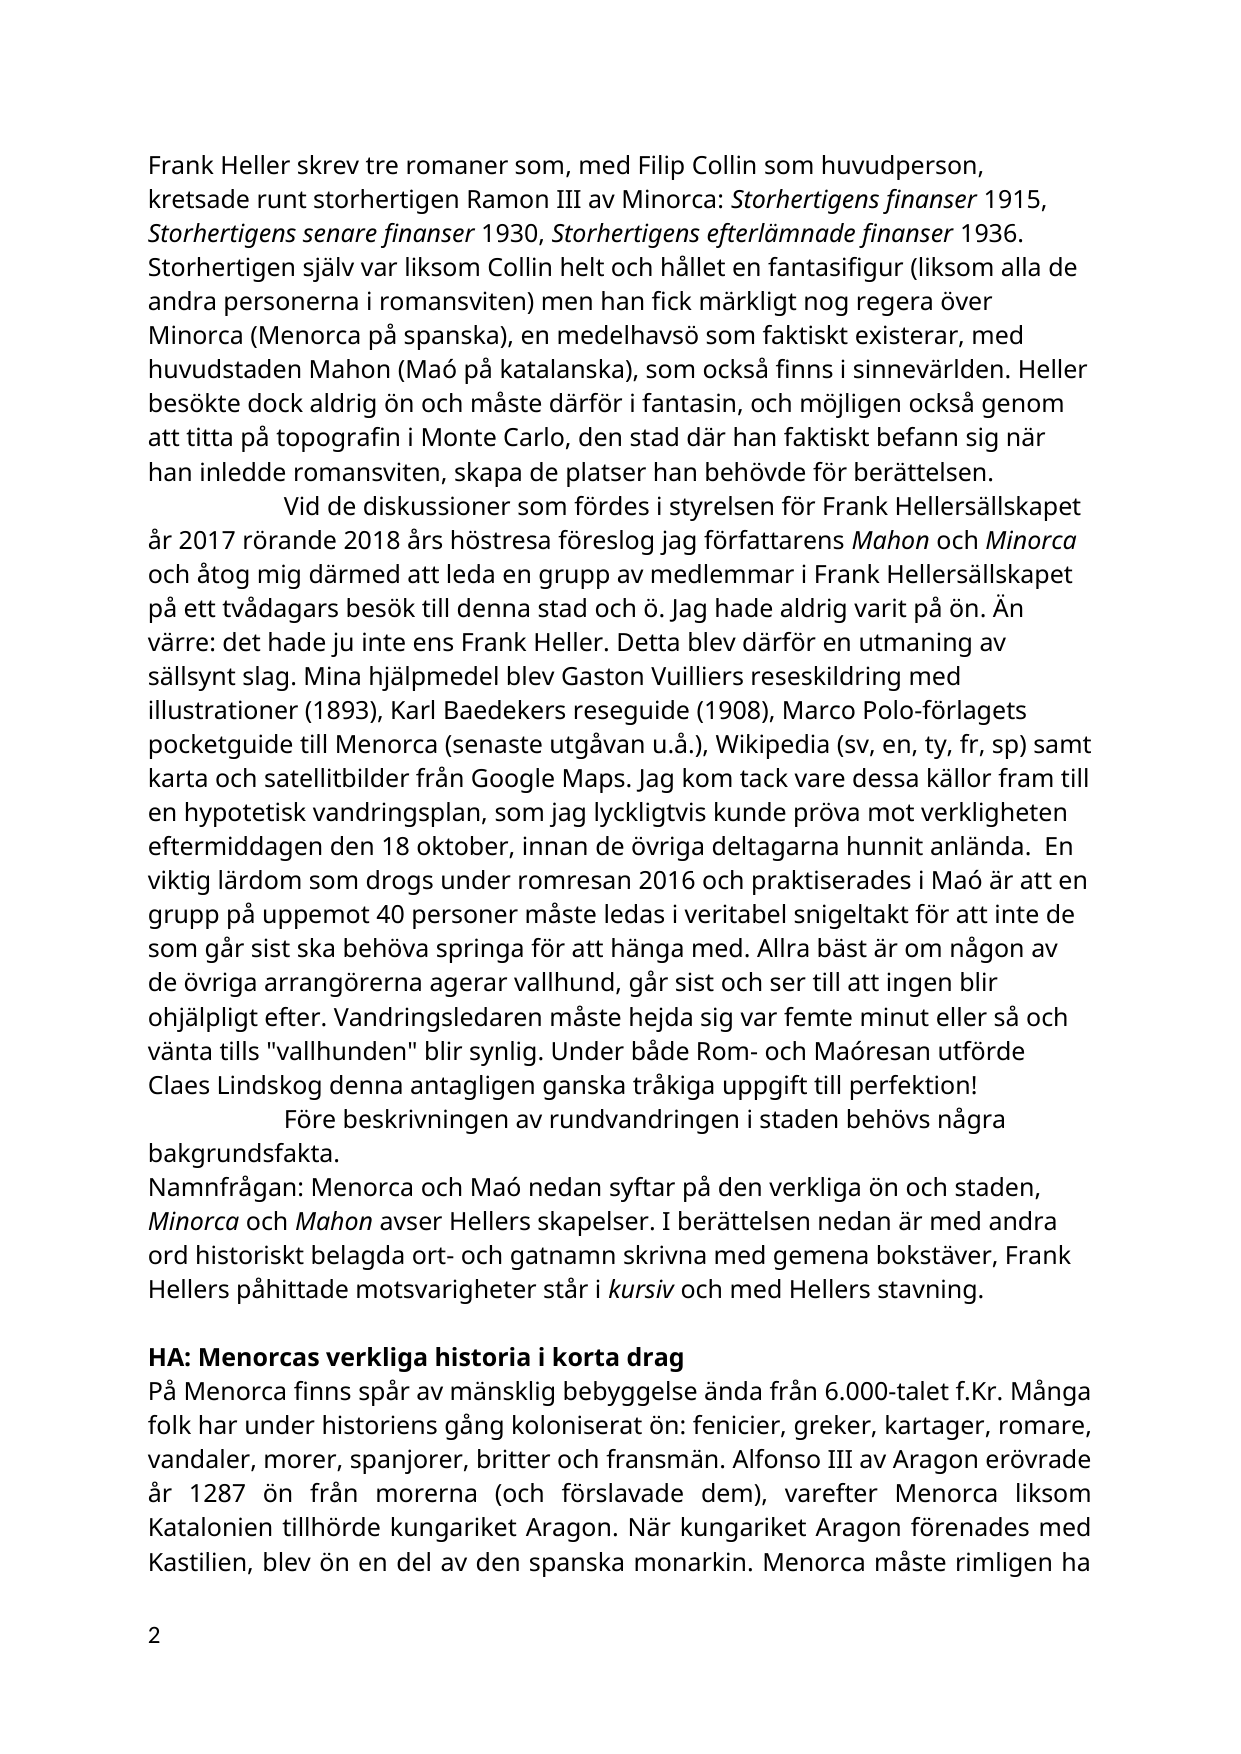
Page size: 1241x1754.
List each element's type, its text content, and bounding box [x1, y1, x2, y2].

text Vid de diskussioner som fördes i styrelsen för Frank Hellersällskapet år 2017 rörande 2018 års höstresa föreslog jag författarens Mahon och Minorca och åtog mig därmed att leda en grupp av medlemmar i Frank Hellersällskapet på ett tvådagars besök till denna stad och ö. Jag hade aldrig varit på ön. Än värre: det hade ju inte ens Frank Heller. Detta blev därför en utmaning av sällsynt slag. Mina hjälpmedel blev Gaston Vuilliers reseskildring med illustrationer (1893), Karl Baedekers reseguide (1908), Marco Polo-förlagets pocketguide till Menorca (senaste utgåvan u.å.), Wikipedia (sv, en, ty, fr, sp) samt karta och satellitbilder från Google Maps. Jag kom tack vare dessa källor fram till en hypotetisk vandringsplan, som jag lyckligtvis kunde pröva mot verkligheten eftermiddagen den 18 oktober, innan de övriga deltagarna hunnit anlända. En viktig lärdom som drogs under romresan 2016 och praktiserades i Maó är att en grupp på uppemot 40 personer måste ledas i veritabel snigeltakt för att inte de som går sist ska behöva springa för att hänga med. Allra bäst är om någon av de övriga arrangörerna agerar vallhund, går sist och ser till att ingen blir ohjälpligt efter. Vandringsledaren måste hejda sig var femte minut eller så och vänta tills "vallhunden" blir synlig. Under både Rom- och Maóresan utförde Claes Lindskog denna antagligen ganska tråkiga uppgift till perfektion! [148, 488, 1093, 1101]
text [148, 1374, 1093, 1578]
text Frank Heller skrev tre romaner som, med Filip Collin som huvudperson, kretsade runt storhertigen Ramon III av Minorca: Storhertigens finanser 1915, Storhertigens senare finanser 1930, Storhertigens efterlämnade finanser 1936. Storhertigen själv var liksom Collin helt och hållet en fantasifigur (liksom alla de andra personerna i romansviten) men han fick märkligt nog regera över Minorca (Menorca på spanska), en medelhavsö som faktiskt existerar, med huvudstaden Mahon (Maó på katalanska), som också finns i sinnevärlden. Heller besökte dock aldrig ön och måste därför i fantasin, och möjligen också genom att titta på topografin i Monte Carlo, den stad där han faktiskt befann sig när han inledde romansviten, skapa de platser han behövde för berättelsen. [148, 148, 1093, 488]
text HA: Menorcas verkliga historia i korta drag [148, 1340, 1093, 1374]
text Före beskrivningen av rundvandringen i staden behövs några bakgrundsfakta. [148, 1101, 1093, 1169]
text Namnfrågan: Menorca och Maó nedan syftar på den verkliga ön och staden, Minorca och Mahon avser Hellers skapelser. I berättelsen nedan är med andra ord historiskt belagda ort- och gatnamn skrivna med gemena bokstäver, Frank Hellers påhittade motsvarigheter står i kursiv och med Hellers stavning. [148, 1169, 1093, 1306]
